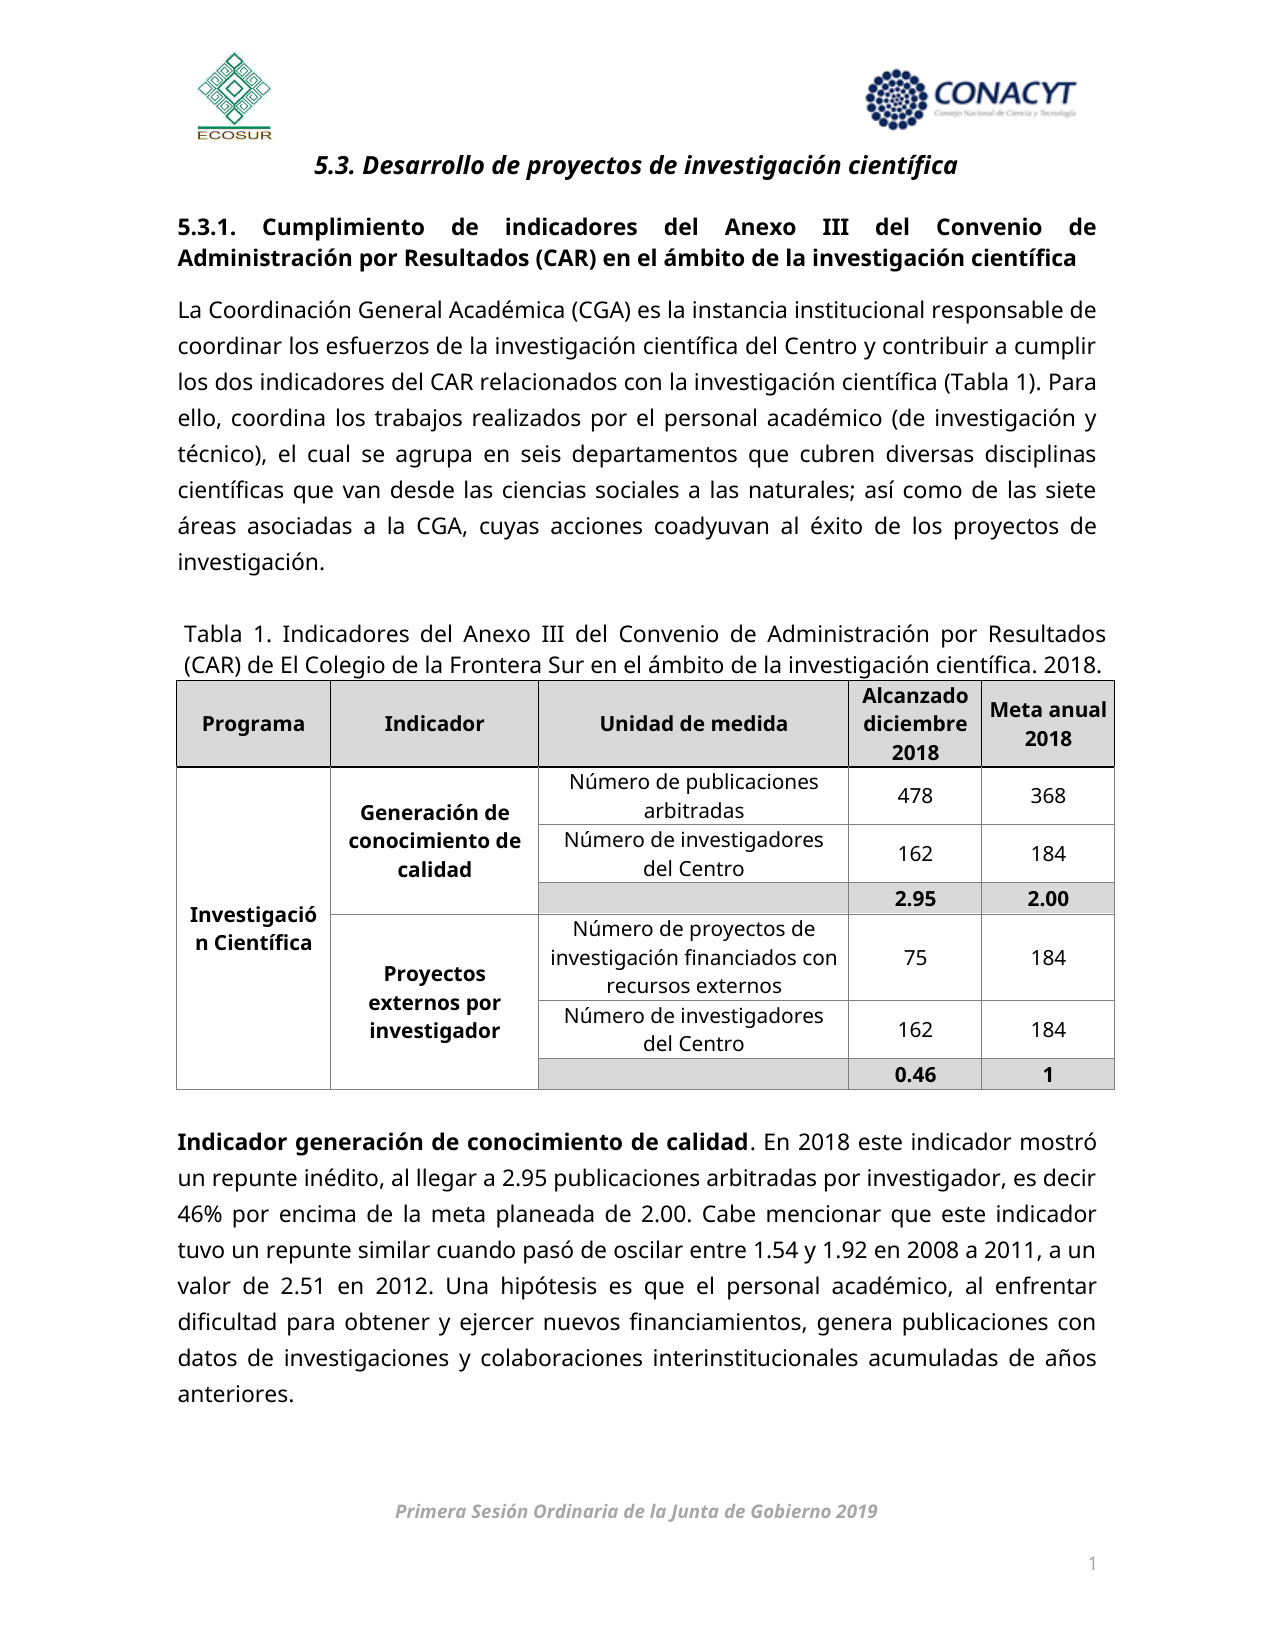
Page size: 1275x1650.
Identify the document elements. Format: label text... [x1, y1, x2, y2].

table_cell 162 [849, 825, 981, 882]
table_cell [539, 883, 848, 913]
table_cell 162 [849, 1001, 981, 1058]
table_cell Número de publicaciones arbitradas [539, 768, 848, 824]
text La Coordinación General Académica (CGA) es la instancia institucional responsable de coordinar los esfuerzos de la investigación científica del Centro y contribuir a cumplir los dos indicadores del CAR relacionados con la investigación científica (Tabla 1). Para ello, coordina los trabajos realizados por el personal académico (de investigación y técnico), el cual se agrupa en seis departamentos que cubren diversas disciplinas científicas que van desde las ciencias sociales a las naturales; así como de las siete áreas asociadas a la CGA, cuyas acciones coadyuvan al éxito de los proyectos de investigación. [177, 294, 1098, 577]
text Indicador generación de conocimiento de calidad. En 2018 este indicador mostró un repunte inédito, al llegar a 2.95 publicaciones arbitradas por investigador, es decir 46% por encima de la meta planeada de 2.00. Cabe mencionar que este indicador tuvo un repunte similar cuando pasó de oscilar entre 1.54 y 1.92 en 2008 a 2011, a un valor de 2.51 en 2012. Una hipótesis es que el personal académico, al enfrentar dificultad para obtener y ejercer nuevos financiamientos, genera publicaciones con datos de investigaciones y colaboraciones interinstitucionales acumuladas de años anteriores. [177, 1126, 1098, 1409]
table_cell 368 [982, 768, 1114, 824]
table_cell Número de investigadores del Centro [539, 825, 848, 882]
table_cell 2.00 [982, 883, 1114, 913]
table_cell Meta anual 2018 [982, 681, 1114, 766]
picture [855, 63, 1085, 136]
table_cell Unidad de medida [539, 681, 848, 766]
table_cell Número de proyectos de investigación financiados con recursos externos [539, 915, 848, 1000]
table_cell 75 [849, 915, 981, 1000]
table_cell Alcanzado diciembre 2018 [849, 681, 981, 766]
table_cell 2.95 [849, 883, 981, 913]
table_cell 184 [982, 1001, 1114, 1058]
text 5.3.1. Cumplimiento de indicadores del Anexo III del Convenio de Administración por Resultados (CAR) en el ámbito de la investigación científica [177, 211, 1098, 273]
table_cell Generación de conocimiento de calidad [331, 768, 538, 913]
table_cell 184 [982, 915, 1114, 1000]
table_cell 478 [849, 768, 981, 824]
table_cell 0.46 [849, 1059, 981, 1089]
table_cell [539, 1059, 848, 1089]
table_cell Número de investigadores del Centro [539, 1001, 848, 1058]
picture [190, 51, 277, 142]
table_cell Proyectos externos por investigador [331, 915, 538, 1089]
table_cell Programa [177, 681, 330, 766]
table_cell Indicador [331, 681, 538, 766]
table_cell Investigación Científica [177, 768, 330, 1089]
table_cell 184 [982, 825, 1114, 882]
table_header Tabla 1. Indicadores del Anexo III del Convenio de Administración por Resultados (CAR) de El Colegio de la Frontera Sur en el ámbito de la investigación científica. 2018. [177, 618, 1115, 680]
table_cell 1 [982, 1059, 1114, 1089]
text 5.3. Desarrollo de proyectos de investigación científica [177, 148, 1098, 182]
